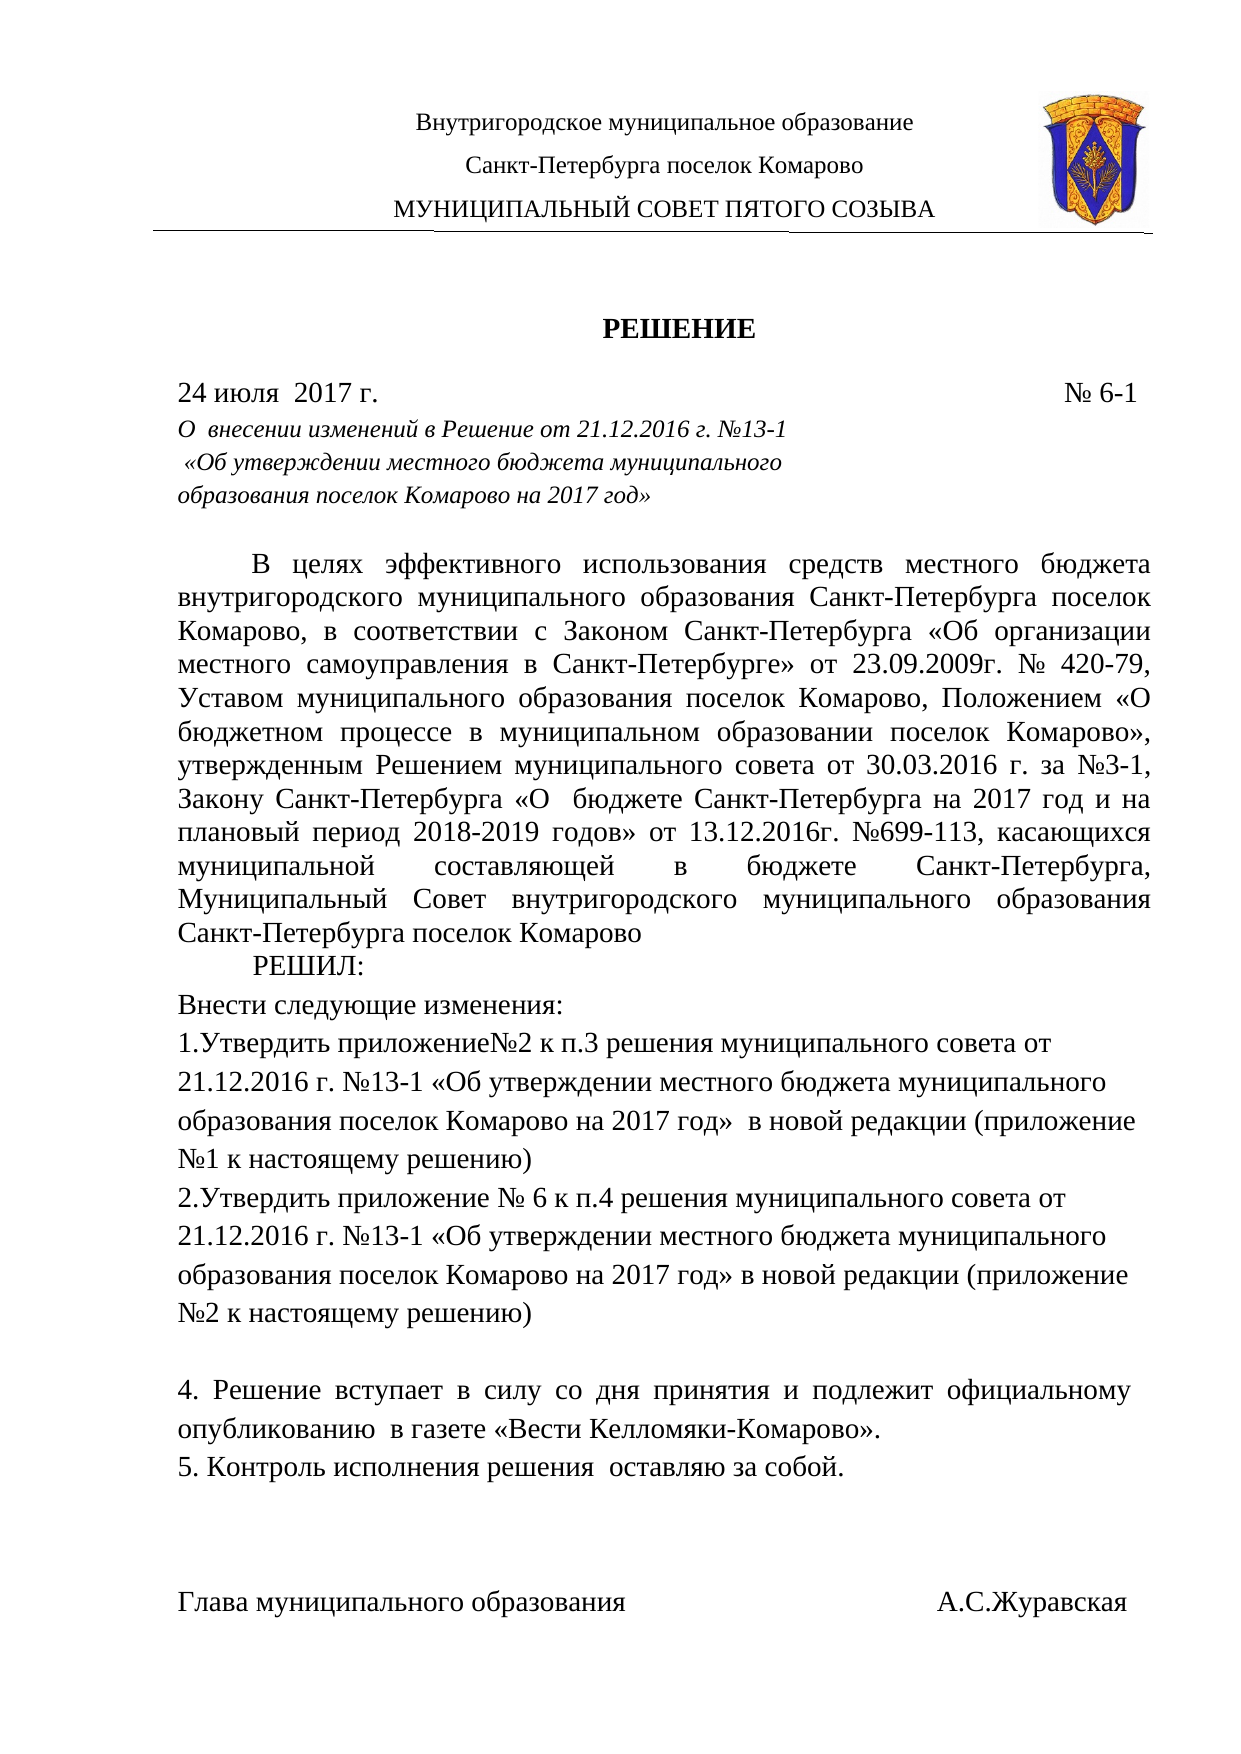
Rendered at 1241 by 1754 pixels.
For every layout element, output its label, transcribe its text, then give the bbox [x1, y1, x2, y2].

text 24 июля 2017 г. № 6-1 [177, 375, 1152, 409]
text РЕШИЛ: [252, 948, 1152, 982]
text Внести следующие изменения: [177, 987, 1152, 1021]
text 2.Утвердить приложение № 6 к п.4 решения муниципального совета от 21.12.2016 г. №13-1 «Об утверждении местного бюджета муниципального образования поселок Комарово на 2017 год» в новой редакции (приложение №2 к настоящему решению) [177, 1180, 1152, 1329]
picture [1038, 136, 1150, 151]
text 4. Решение вступает в силу со дня принятия и подлежит официальному опубликованию в газете «Вести Келломяки-Комарово». [177, 1372, 1132, 1444]
picture [1038, 222, 1150, 228]
text Внутригородское муниципальное образование [177, 107, 1152, 136]
text Санкт-Петербурга поселок Комарово [177, 151, 1152, 179]
text «Об утверждении местного бюджета муниципального [177, 447, 1152, 476]
text образования поселок Комарово на 2017 год» [177, 480, 1152, 509]
text О внесении изменений в Решение от 21.12.2016 г. №13-1 [177, 414, 1152, 443]
picture [1038, 179, 1150, 194]
text 1.Утвердить приложение№2 к п.3 решения муниципального совета от 21.12.2016 г. №13-1 «Об утверждении местного бюджета муниципального образования поселок Комарово на 2017 год» в новой редакции (приложение №1 к настоящему решению) [177, 1026, 1152, 1175]
text РЕШЕНИЕ [207, 312, 1152, 345]
text 5. Контроль исполнения решения оставляю за собой. [177, 1449, 1152, 1483]
text Глава муниципального образования А.С.Журавская [177, 1584, 1152, 1617]
text В целях эффективного использования средств местного бюджета внутригородского муниципального образования Санкт-Петербурга поселок Комарово, в соответствии с Законом Санкт-Петербурга «Об организации местного самоуправления в Санкт-Петербурге» от 23.09.2009г. № 420-79, Уставом муниципального образования поселок Комарово, Положением «О бюджетном процессе в муниципальном образовании поселок Комарово», утвержденным Решением муниципального совета от 30.03.2016 г. за №3-1, Закону Санкт-Петербурга «О бюджете Санкт-Петербурга на 2017 год и на плановый период 2018-2019 годов» от 13.12.2016г. №699-113, касающихся муниципальной составляющей в бюджете Санкт-Петербурга, Муниципальный Совет внутригородского муниципального образования Санкт-Петербурга поселок Комарово [177, 546, 1152, 948]
picture [1038, 91, 1150, 107]
text МУНИЦИПАЛЬНЫЙ СОВЕТ ПЯТОГО СОЗЫВА [177, 194, 1152, 222]
